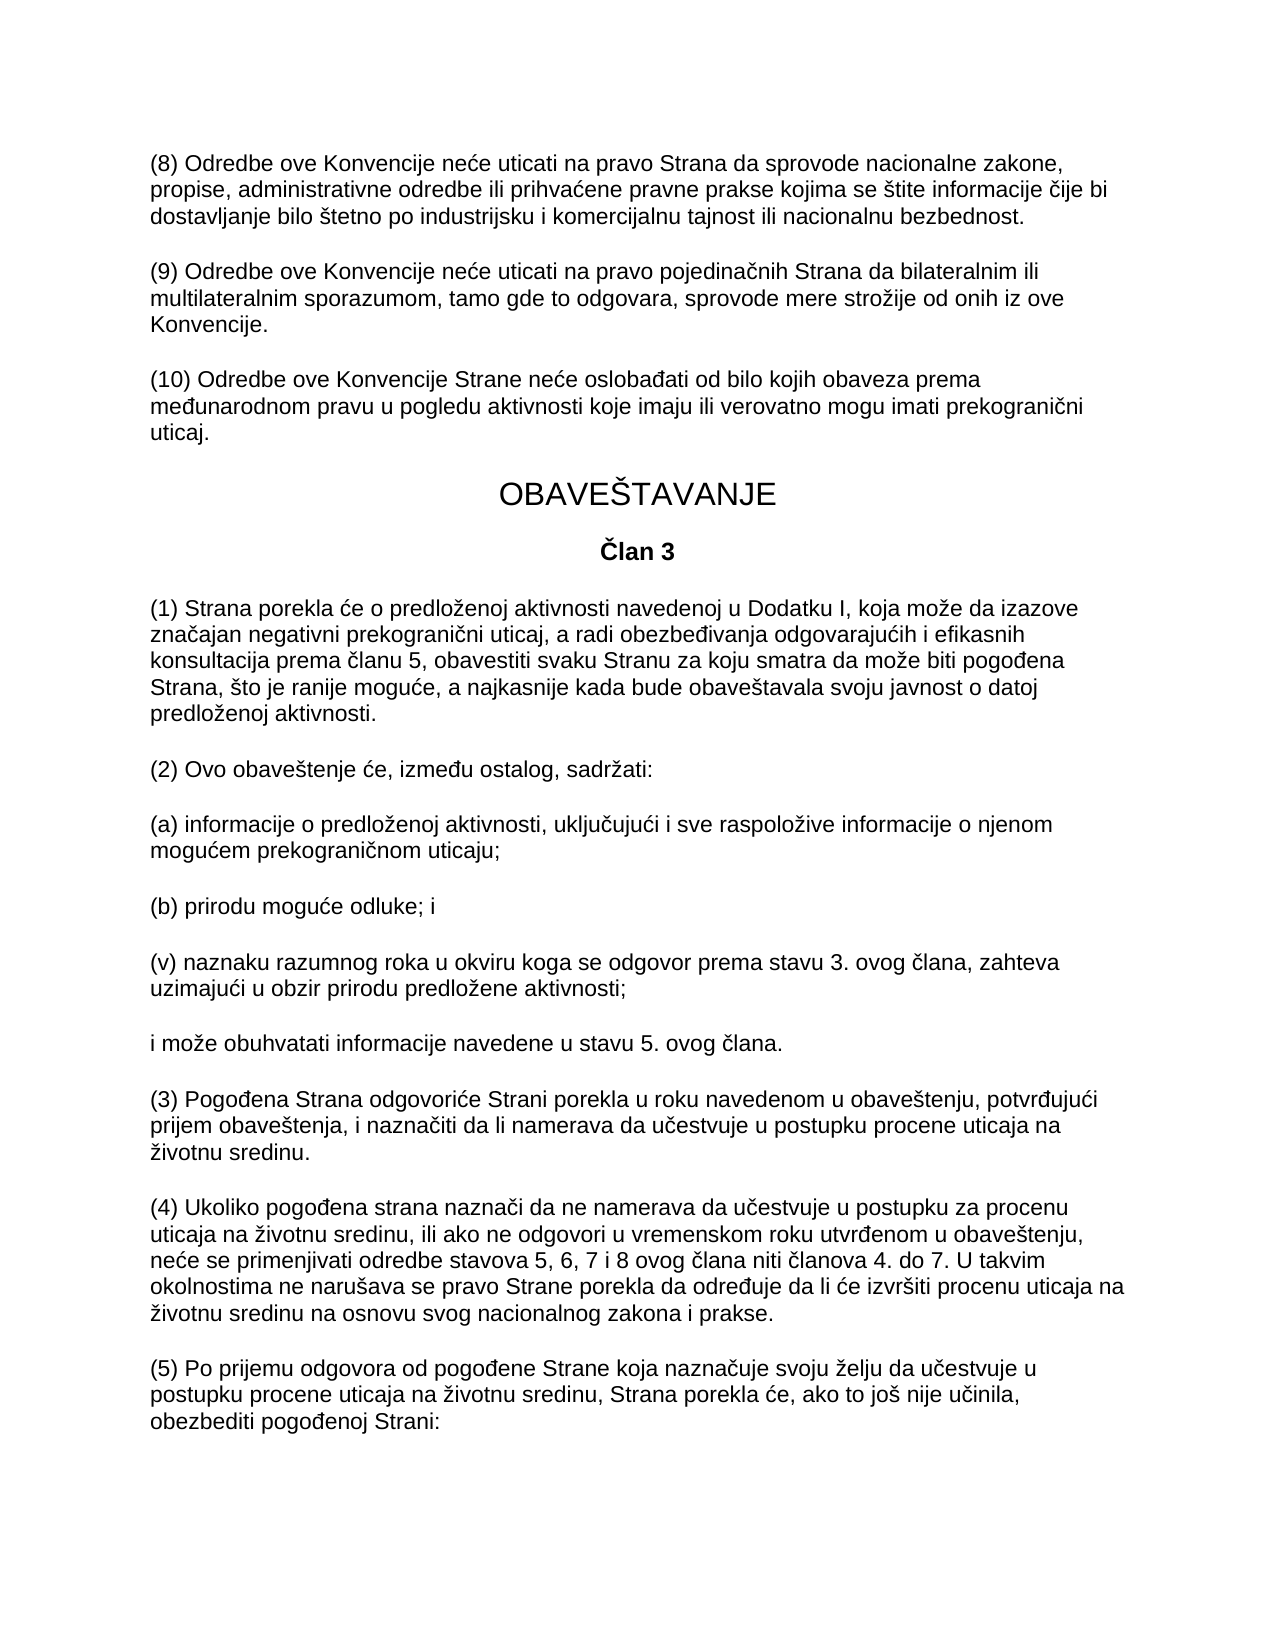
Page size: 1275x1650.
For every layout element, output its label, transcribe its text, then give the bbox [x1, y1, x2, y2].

text (8) Odredbe ove Konvencije neće uticati na pravo Strana da sprovode nacionalne zakone, propise, administrativne odredbe ili prihvaćene pravne prakse kojima se štite informacije čije bi dostavljanje bilo štetno po industrijsku i komercijalnu tajnost ili nacionalnu bezbednost. [150, 150, 1125, 229]
text OBAVEŠTAVANJE [150, 475, 1125, 512]
text (3) Pogođena Strana odgovoriće Strani porekla u roku navedenom u obaveštenju, potvrđujući prijem obaveštenja, i naznačiti da li namerava da učestvuje u postupku procene uticaja na životnu sredinu. [150, 1086, 1125, 1165]
text (v) naznaku razumnog roka u okviru koga se odgovor prema stavu 3. ovog člana, zahteva uzimajući u obzir prirodu predložene aktivnosti; [150, 948, 1125, 1001]
text (10) Odredbe ove Konvencije Strane neće oslobađati od bilo kojih obaveza prema međunarodnom pravu u pogledu aktivnosti koje imaju ili verovatno mogu imati prekogranični uticaj. [150, 366, 1125, 446]
text i može obuhvatati informacije navedene u stavu 5. ovog člana. [150, 1030, 1125, 1057]
text Član 3 [150, 537, 1125, 566]
text (5) Po prijemu odgovora od pogođene Strane koja naznačuje svoju želju da učestvuje u postupku procene uticaja na životnu sredinu, Strana porekla će, ako to još nije učinila, obezbediti pogođenoj Strani: [150, 1355, 1125, 1434]
text (b) prirodu moguće odluke; i [150, 893, 1125, 919]
text (2) Ovo obaveštenje će, između ostalog, sadržati: [150, 756, 1125, 782]
text (9) Odredbe ove Konvencije neće uticati na pravo pojedinačnih Strana da bilateralnim ili multilateralnim sporazumom, tamo gde to odgovara, sprovode mere strožije od onih iz ove Konvencije. [150, 258, 1125, 337]
text (1) Strana porekla će o predloženoj aktivnosti navedenoj u Dodatku I, koja može da izazove značajan negativni prekogranični uticaj, a radi obezbeđivanja odgovarajućih i efikasnih konsultacija prema članu 5, obavestiti svaku Stranu za koju smatra da može biti pogođena Strana, što je ranije moguće, a najkasnije kada bude obaveštavala svoju javnost o datoj predloženoj aktivnosti. [150, 595, 1125, 726]
text (a) informacije o predloženoj aktivnosti, uključujući i sve raspoložive informacije o njenom mogućem prekograničnom uticaju; [150, 811, 1125, 864]
text (4) Ukoliko pogođena strana naznači da ne namerava da učestvuje u postupku za procenu uticaja na životnu sredinu, ili ako ne odgovori u vremenskom roku utvrđenom u obaveštenju, neće se primenjivati odredbe stavova 5, 6, 7 i 8 ovog člana niti članova 4. do 7. U takvim okolnostima ne narušava se pravo Strane porekla da određuje da li će izvršiti procenu uticaja na životnu sredinu na osnovu svog nacionalnog zakona i prakse. [150, 1194, 1125, 1326]
